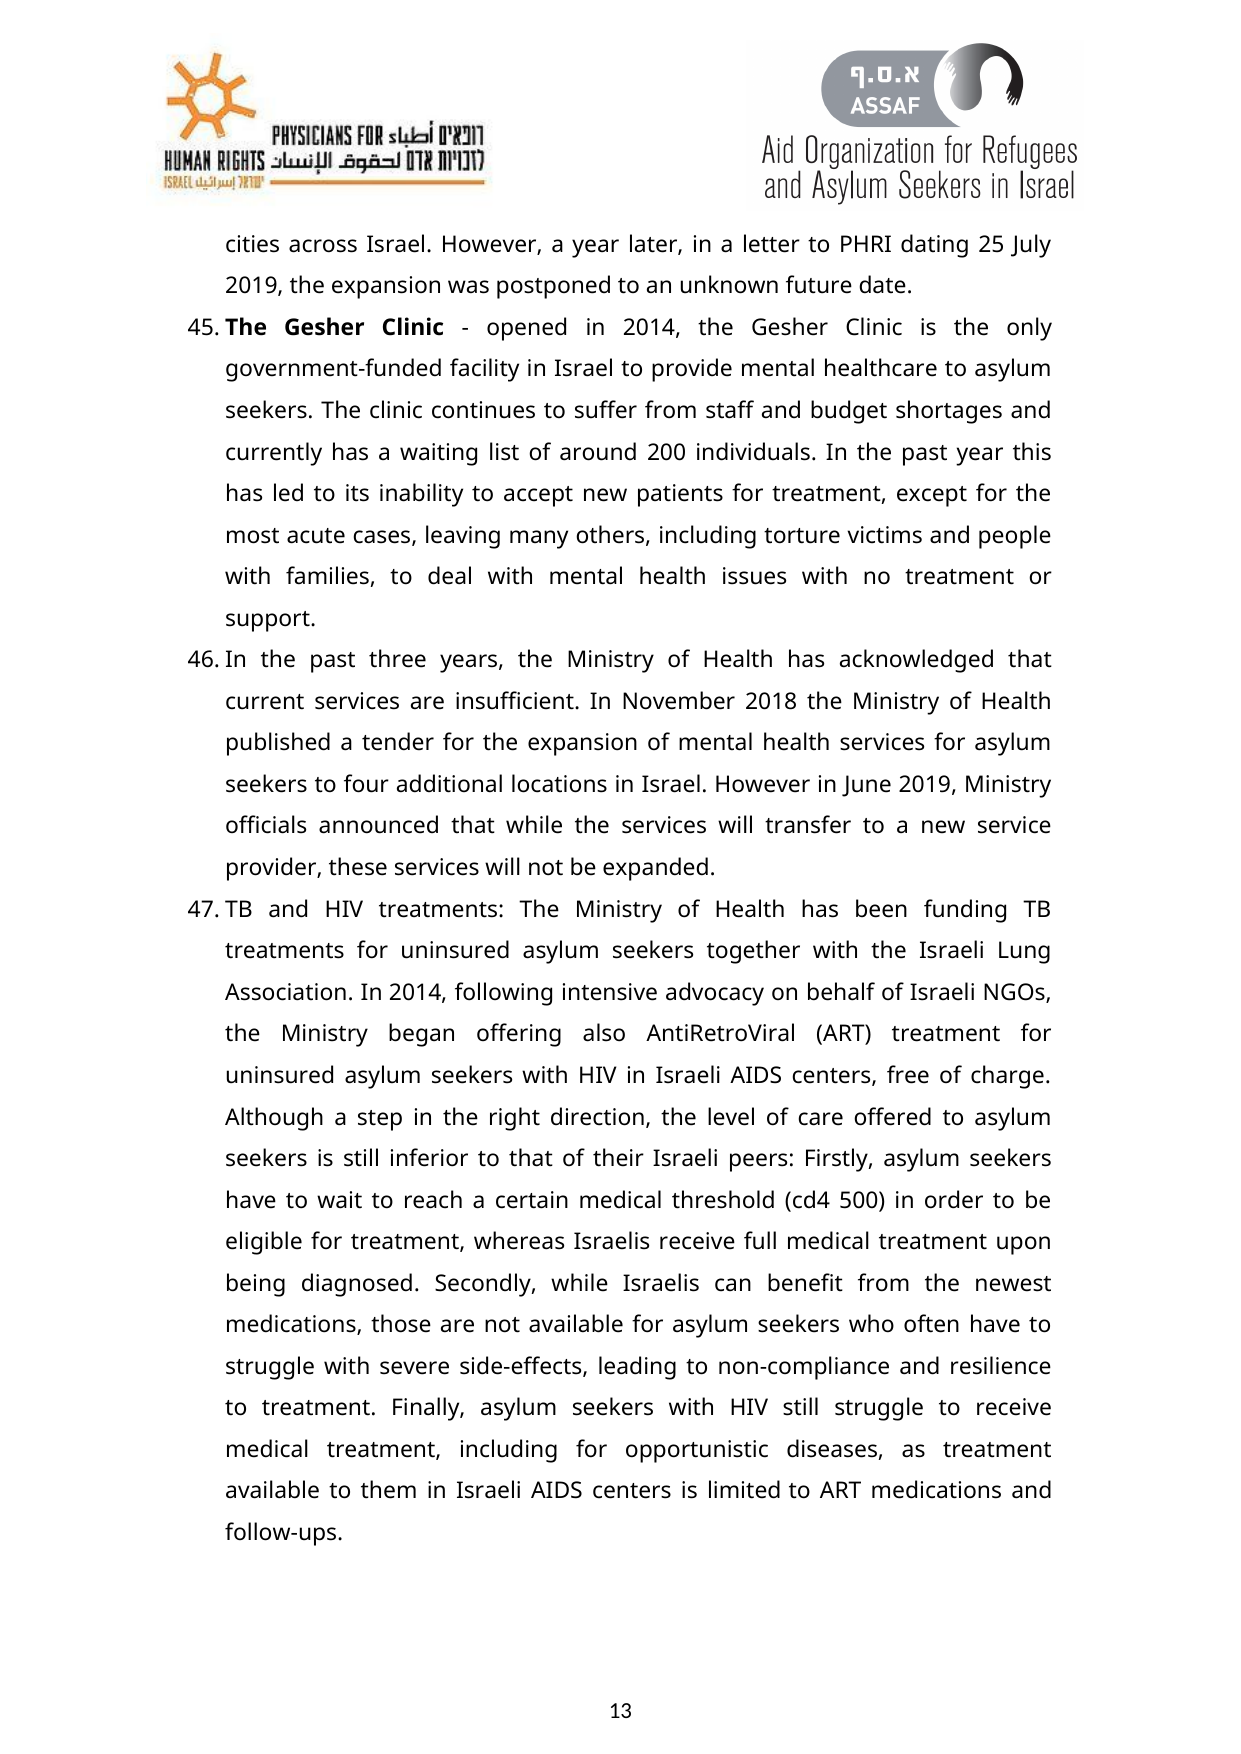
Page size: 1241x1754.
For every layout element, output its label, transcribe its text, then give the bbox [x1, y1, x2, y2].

picture [745, 40, 1085, 211]
list TB and HIV treatments: The Ministry of Health has been funding TB treatments for uninsured asylum seekers together with the Israeli Lung Association. In 2014, following intensive advocacy on behalf of Israeli NGOs, the Ministry began offering also AntiRetroViral (ART) treatment for uninsured asylum seekers with HIV in Israeli AIDS centers, free of charge. Although a step in the right direction, the level of care offered to asylum seekers is still inferior to that of their Israeli peers: Firstly, asylum seekers have to wait to reach a certain medical threshold (cd4 500) in order to be eligible for treatment, whereas Israelis receive full medical treatment upon being diagnosed. Secondly, while Israelis can benefit from the newest medications, those are not available for asylum seekers who often have to struggle with severe side-effects, leading to non-compliance and resilience to treatment. Finally, asylum seekers with HIV still struggle to receive medical treatment, including for opportunistic diseases, as treatment available to them in Israeli AIDS centers is limited to ART medications and follow-ups. [187, 893, 1053, 1547]
list The Gesher Clinic - opened in 2014, the Gesher Clinic is the only government-funded facility in Israel to provide mental healthcare to asylum seekers. The clinic continues to suffer from staff and budget shortages and currently has a waiting list of around 200 individuals. In the past year this has led to its inability to accept new patients for treatment, except for the most acute cases, leaving many others, including torture victims and people with families, to deal with mental health issues with no treatment or support. [187, 311, 1053, 633]
picture [146, 33, 539, 210]
list In the past three years, the Ministry of Health has acknowledged that current services are insufficient. In November 2018 the Ministry of Health published a tender for the expansion of mental health services for asylum seekers to four additional locations in Israel. However in June 2019, Ministry officials announced that while the services will transfer to a new service provider, these services will not be expanded. [187, 643, 1053, 882]
